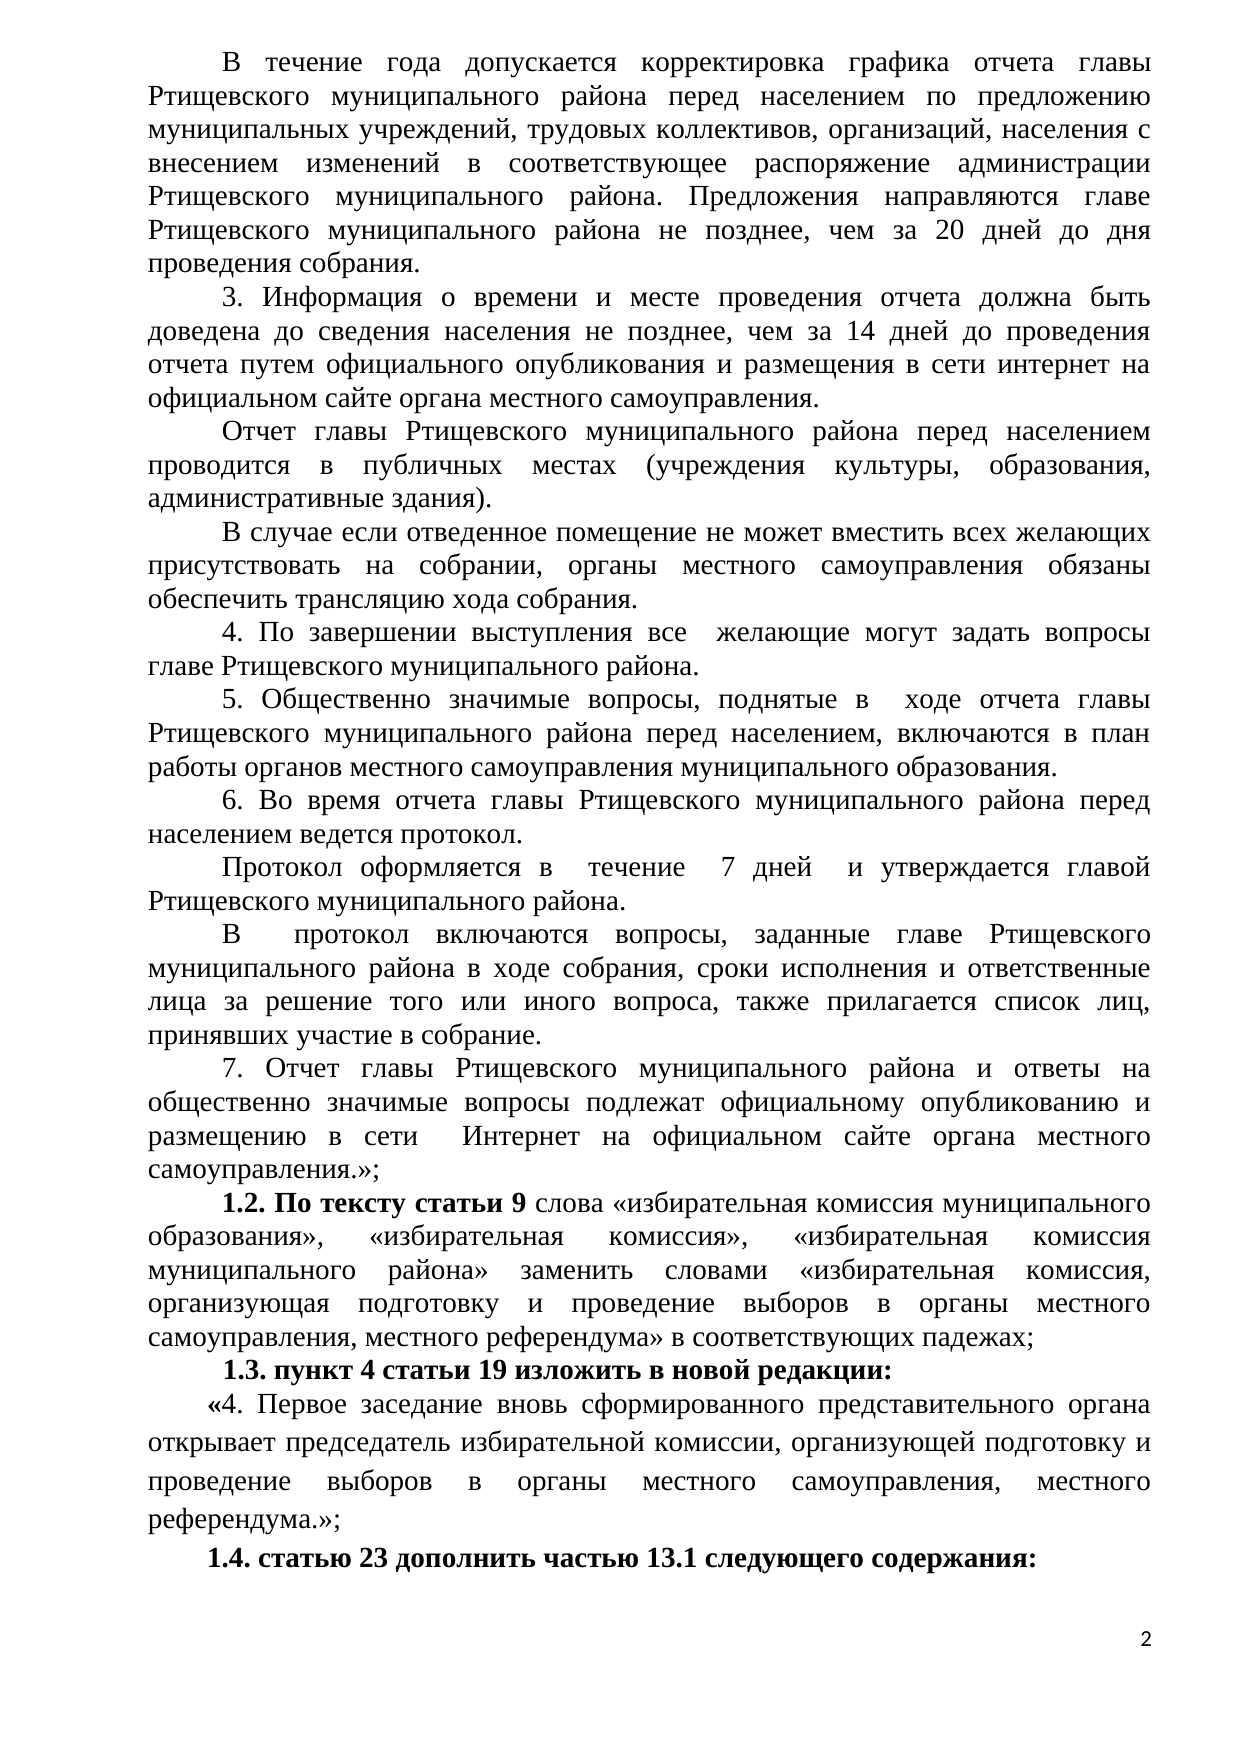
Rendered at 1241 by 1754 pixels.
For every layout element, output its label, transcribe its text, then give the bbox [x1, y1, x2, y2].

text «4. Первое заседание вновь сформированного представительного органа открывает председатель избирательной комиссии, организующей подготовку и проведение выборов в органы местного самоуправления, местного референдума.»; [148, 1386, 1152, 1535]
text В протокол включаются вопросы, заданные главе Ртищевского муниципального района в ходе собрания, сроки исполнения и ответственные лица за решение того или иного вопроса, также прилагается список лиц, принявших участие в собрание. [148, 916, 1152, 1051]
text В течение года допускается корректировка графика отчета главы Ртищевского муниципального района перед населением по предложению муниципальных учреждений, трудовых коллективов, организаций, населения с внесением изменений в соответствующее распоряжение администрации Ртищевского муниципального района. Предложения направляются главе Ртищевского муниципального района не позднее, чем за 20 дней до дня проведения собрания. [148, 44, 1152, 279]
text 1.2. По тексту статьи 9 слова «избирательная комиссия муниципального образования», «избирательная комиссия», «избирательная комиссия муниципального района» заменить словами «избирательная комиссия, организующая подготовку и проведение выборов в органы местного самоуправления, местного референдума» в соответствующих падежах; [148, 1185, 1152, 1352]
text Протокол оформляется в течение 7 дней и утверждается главой Ртищевского муниципального района. [148, 849, 1152, 916]
text 6. Во время отчета главы Ртищевского муниципального района перед населением ведется протокол. [148, 782, 1152, 849]
text 5. Общественно значимые вопросы, поднятые в ходе отчета главы Ртищевского муниципального района перед населением, включаются в план работы органов местного самоуправления муниципального образования. [148, 682, 1152, 782]
text 7. Отчет главы Ртищевского муниципального района и ответы на общественно значимые вопросы подлежат официальному опубликованию и размещению в сети Интернет на официальном сайте органа местного самоуправления.»; [148, 1051, 1152, 1185]
text 1.3. пункт 4 статьи 19 изложить в новой редакции: [148, 1352, 1152, 1386]
text Отчет главы Ртищевского муниципального района перед населением проводится в публичных местах (учреждения культуры, образования, административные здания). [148, 413, 1152, 514]
text 3. Информация о времени и месте проведения отчета должна быть доведена до сведения населения не позднее, чем за 14 дней до проведения отчета путем официального опубликования и размещения в сети интернет на официальном сайте органа местного самоуправления. [148, 279, 1152, 413]
text 1.4. статью 23 дополнить частью 13.1 следующего содержания: [148, 1540, 1152, 1574]
text 4. По завершении выступления все желающие могут задать вопросы главе Ртищевского муниципального района. [148, 614, 1152, 682]
text В случае если отведенное помещение не может вместить всех желающих присутствовать на собрании, органы местного самоуправления обязаны обеспечить трансляцию хода собрания. [148, 514, 1152, 614]
